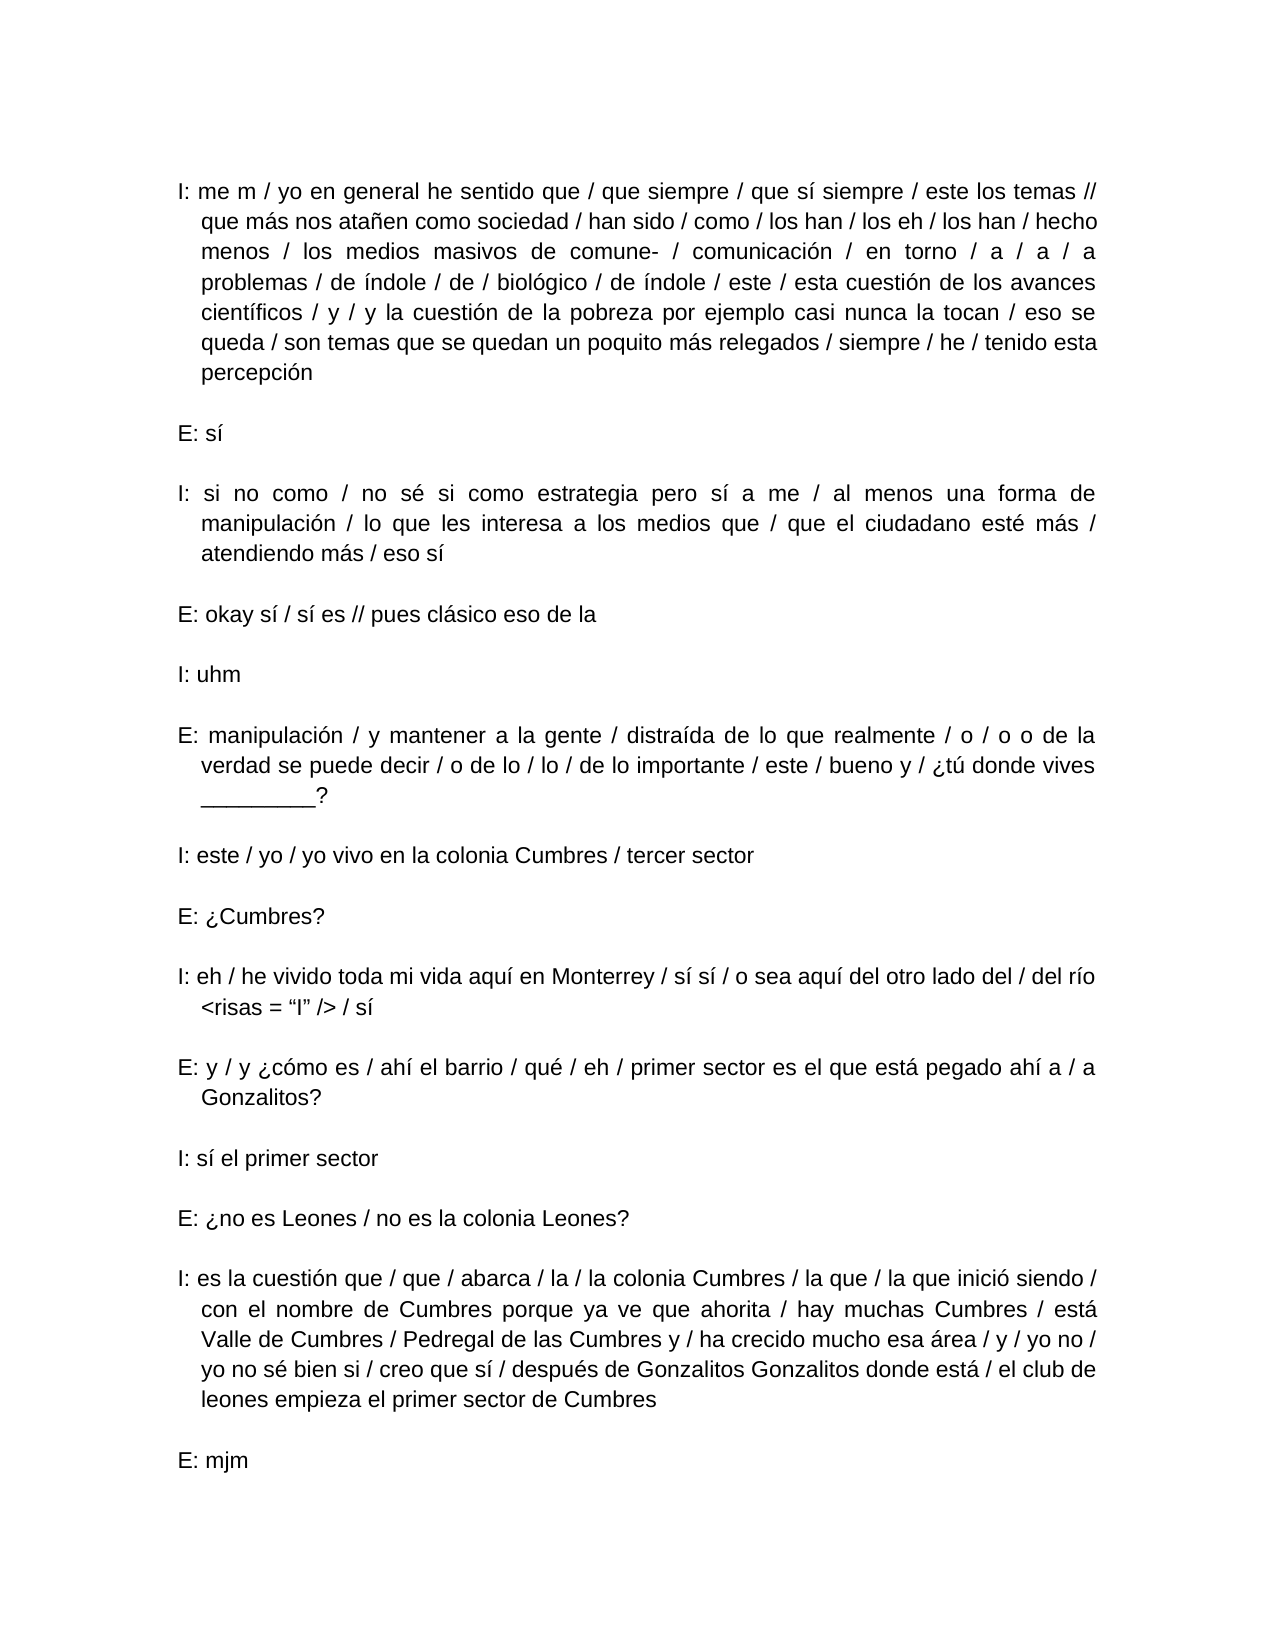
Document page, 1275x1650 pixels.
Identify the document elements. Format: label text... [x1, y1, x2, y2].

text E: y / y ¿cómo es / ahí el barrio / qué / eh / primer sector es el que está pegado ahí a / a Gonzalitos? [177, 1054, 1098, 1110]
text I: si no como / no sé si como estrategia pero sí a me / al menos una forma de manipulación / lo que les interesa a los medios que / que el ciudadano esté más / atendiendo más / eso sí [177, 480, 1098, 567]
text I: sí el primer sector [177, 1144, 1098, 1171]
text E: mjm [177, 1447, 1098, 1473]
text E: okay sí / sí es // pues clásico eso de la [177, 601, 1098, 627]
text I: eh / he vivido toda mi vida aquí en Monterrey / sí sí / o sea aquí del otro lado del / del río <risas = “I” /> / sí [177, 963, 1098, 1020]
text I: me m / yo en general he sentido que / que siempre / que sí siempre / este los temas // que más nos atañen como sociedad / han sido / como / los han / los eh / los han / hecho menos / los medios masivos de comune- / comunicación / en torno / a / a / a problemas / de índole / de / biológico / de índole / este / esta cuestión de los avances científicos / y / y la cuestión de la pobreza por ejemplo casi nunca la tocan / eso se queda / son temas que se quedan un poquito más relegados / siempre / he / tenido esta percepción [177, 178, 1098, 385]
text E: ¿Cumbres? [177, 903, 1098, 929]
text I: este / yo / yo vivo en la colonia Cumbres / tercer sector [177, 842, 1098, 869]
text I: es la cuestión que / que / abarca / la / la colonia Cumbres / la que / la que inició siendo / con el nombre de Cumbres porque ya ve que ahorita / hay muchas Cumbres / está Valle de Cumbres / Pedregal de las Cumbres y / ha crecido mucho esa área / y / yo no / yo no sé bien si / creo que sí / después de Gonzalitos Gonzalitos donde está / el club de leones empieza el primer sector de Cumbres [177, 1265, 1098, 1412]
text E: manipulación / y mantener a la gente / distraída de lo que realmente / o / o o de la verdad se puede decir / o de lo / lo / de lo importante / este / bueno y / ¿tú donde vives _________? [177, 722, 1098, 808]
text E: sí [177, 419, 1098, 446]
text E: ¿no es Leones / no es la colonia Leones? [177, 1205, 1098, 1231]
text I: uhm [177, 661, 1098, 687]
